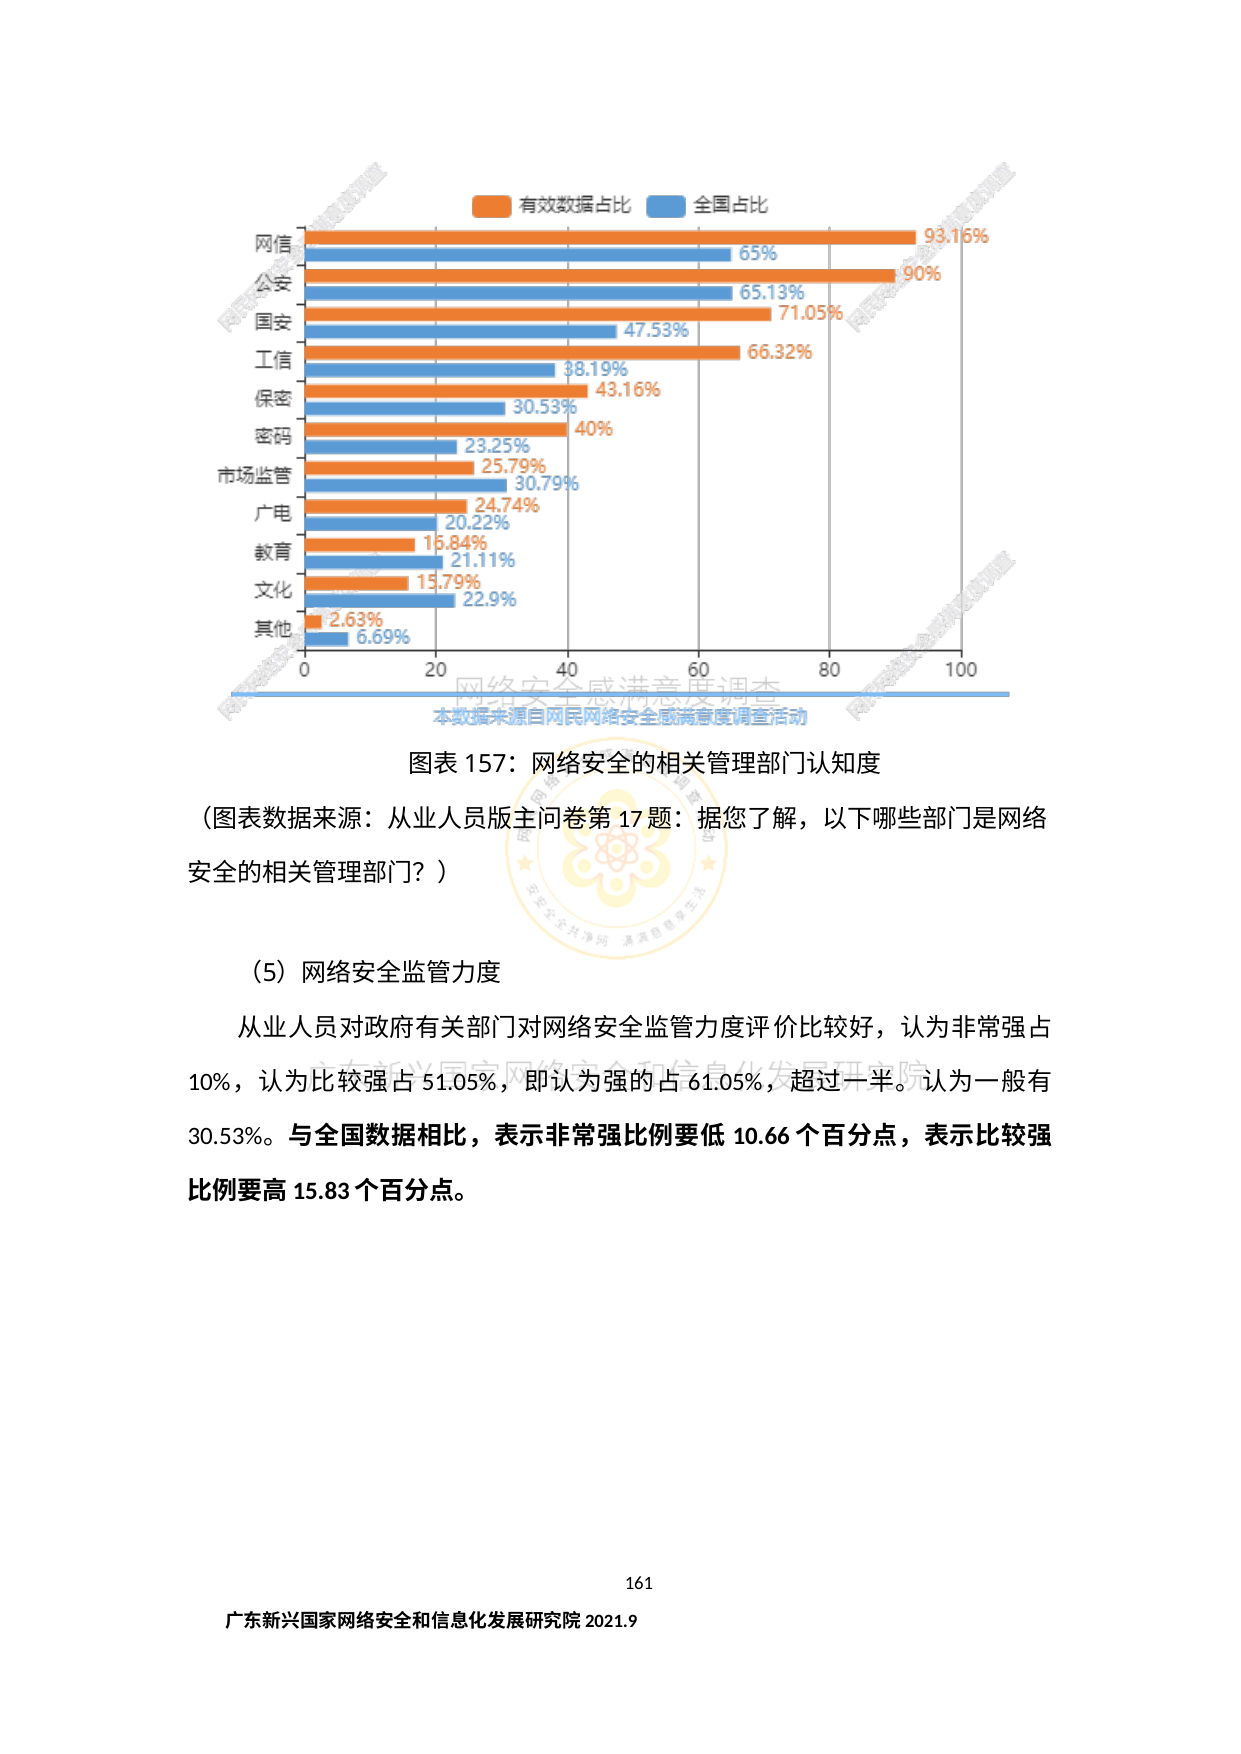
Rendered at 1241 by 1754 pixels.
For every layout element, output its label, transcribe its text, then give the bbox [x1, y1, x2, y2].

picture [202, 150, 1039, 744]
text （5）网络安全监管力度 [187, 953, 1053, 989]
text （图表数据来源：从业人员版主问卷第17题：据您了解，以下哪些部门是网络安全的相关管理部门？） [187, 798, 1053, 889]
text 从业人员对政府有关部门对网络安全监管力度评价比较好，认为非常强占10%，认为比较强占51.05%，即认为强的占61.05%，超过一半。认为一般有30.53%。与全国数据相比，表示非常强比例要低10.66个百分点，表示比较强比例要高15.83个百分点。 [187, 1007, 1053, 1206]
